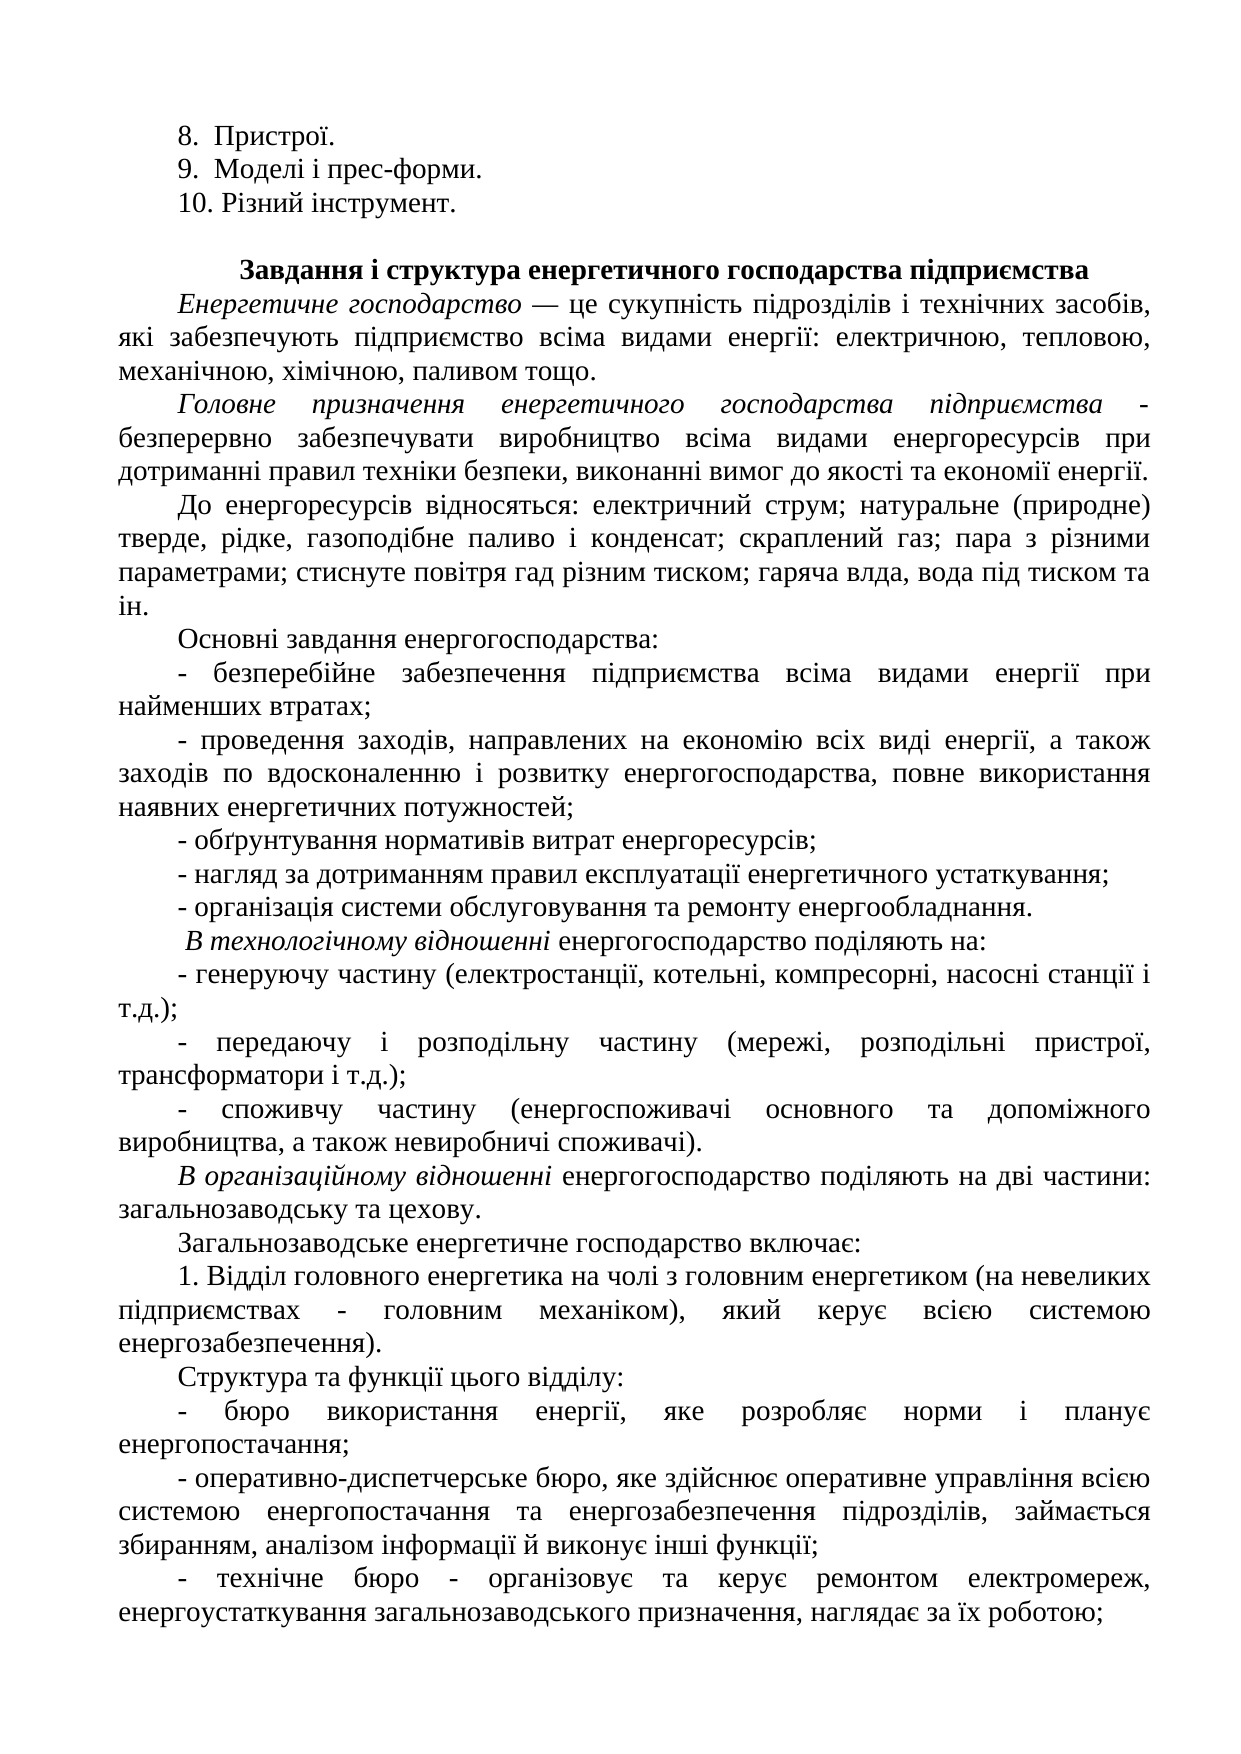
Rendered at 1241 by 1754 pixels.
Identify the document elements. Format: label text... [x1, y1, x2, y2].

text До енергоресурсів відносяться: електричний струм; натуральне (природне) тверде, рідке, газоподібне паливо і конденсат; скраплений газ; пара з різними параметрами; стиснуте повітря гад різним тиском; гаряча влда, вода під тиском та ін. [118, 487, 1152, 621]
text Структура та функції цього відділу: [118, 1359, 1152, 1393]
text - нагляд за дотриманням правил експлуатації енергетичного устаткування; [118, 856, 1152, 889]
text Головне призначення енергетичного господарства підприємства - безперервно забезпечувати виробництво всіма видами енергоресурсів при дотриманні правил техніки безпеки, виконанні вимог до якості та економії енергії. [118, 386, 1152, 487]
text - організація системи обслуговування та ремонту енергообладнання. [118, 889, 1152, 923]
text - споживчу частину (енергоспоживачі основного та допоміжного виробництва, а також невиробничі споживачі). [118, 1091, 1152, 1158]
text Енергетичне господарство — це сукупність підрозділів і технічних засобів, які забезпечують підприємство всіма видами енергії: електричною, тепловою, механічною, хімічною, паливом тощо. [118, 286, 1152, 386]
text 8. Пристрої. [118, 118, 1152, 152]
text Основні завдання енергогосподарства: [118, 621, 1152, 655]
text - обґрунтування нормативів витрат енергоресурсів; [118, 822, 1152, 856]
text - технічне бюро - організовує та керує ремонтом електромереж, енергоустаткування загальнозаводського призначення, наглядає за їх роботою; [118, 1560, 1152, 1627]
text - бюро використання енергії, яке розробляє норми і планує енергопостачання; [118, 1393, 1152, 1460]
text - передаючу і розподільну частину (мережі, розподільні пристрої, трансформатори і т.д.); [118, 1024, 1152, 1091]
text - оперативно-диспетчерське бюро, яке здійснює оперативне управління всією системою енергопостачання та енергозабезпечення підрозділів, займається збиранням, аналізом інформації й виконує інші функції; [118, 1460, 1152, 1560]
text - проведення заходів, направлених на економію всіх виді енергії, а також заходів по вдосконаленню і розвитку енергогосподарства, повне використання наявних енергетичних потужностей; [118, 722, 1152, 822]
text 10. Різний інструмент. [118, 185, 1152, 219]
text 9. Моделі і прес-форми. [118, 152, 1152, 185]
text 1. Відділ головного енергетика на чолі з головним енергетиком (на невеликих підприємствах - головним механіком), який керує всією системою енергозабезпечення). [118, 1258, 1152, 1359]
text Загальнозаводське енергетичне господарство включає: [118, 1225, 1152, 1258]
text Завдання і структура енергетичного господарства підприємства [118, 252, 1152, 286]
text В технологічному відношенні енергогосподарство поділяють на: [118, 923, 1152, 957]
text - генеруючу частину (електростанції, котельні, компресорні, насосні станції і т.д.); [118, 957, 1152, 1024]
text В організаційному відношенні енергогосподарство поділяють на дві частини: загальнозаводську та цехову. [118, 1158, 1152, 1225]
text - безперебійне забезпечення підприємства всіма видами енергії при найменших втратах; [118, 655, 1152, 722]
